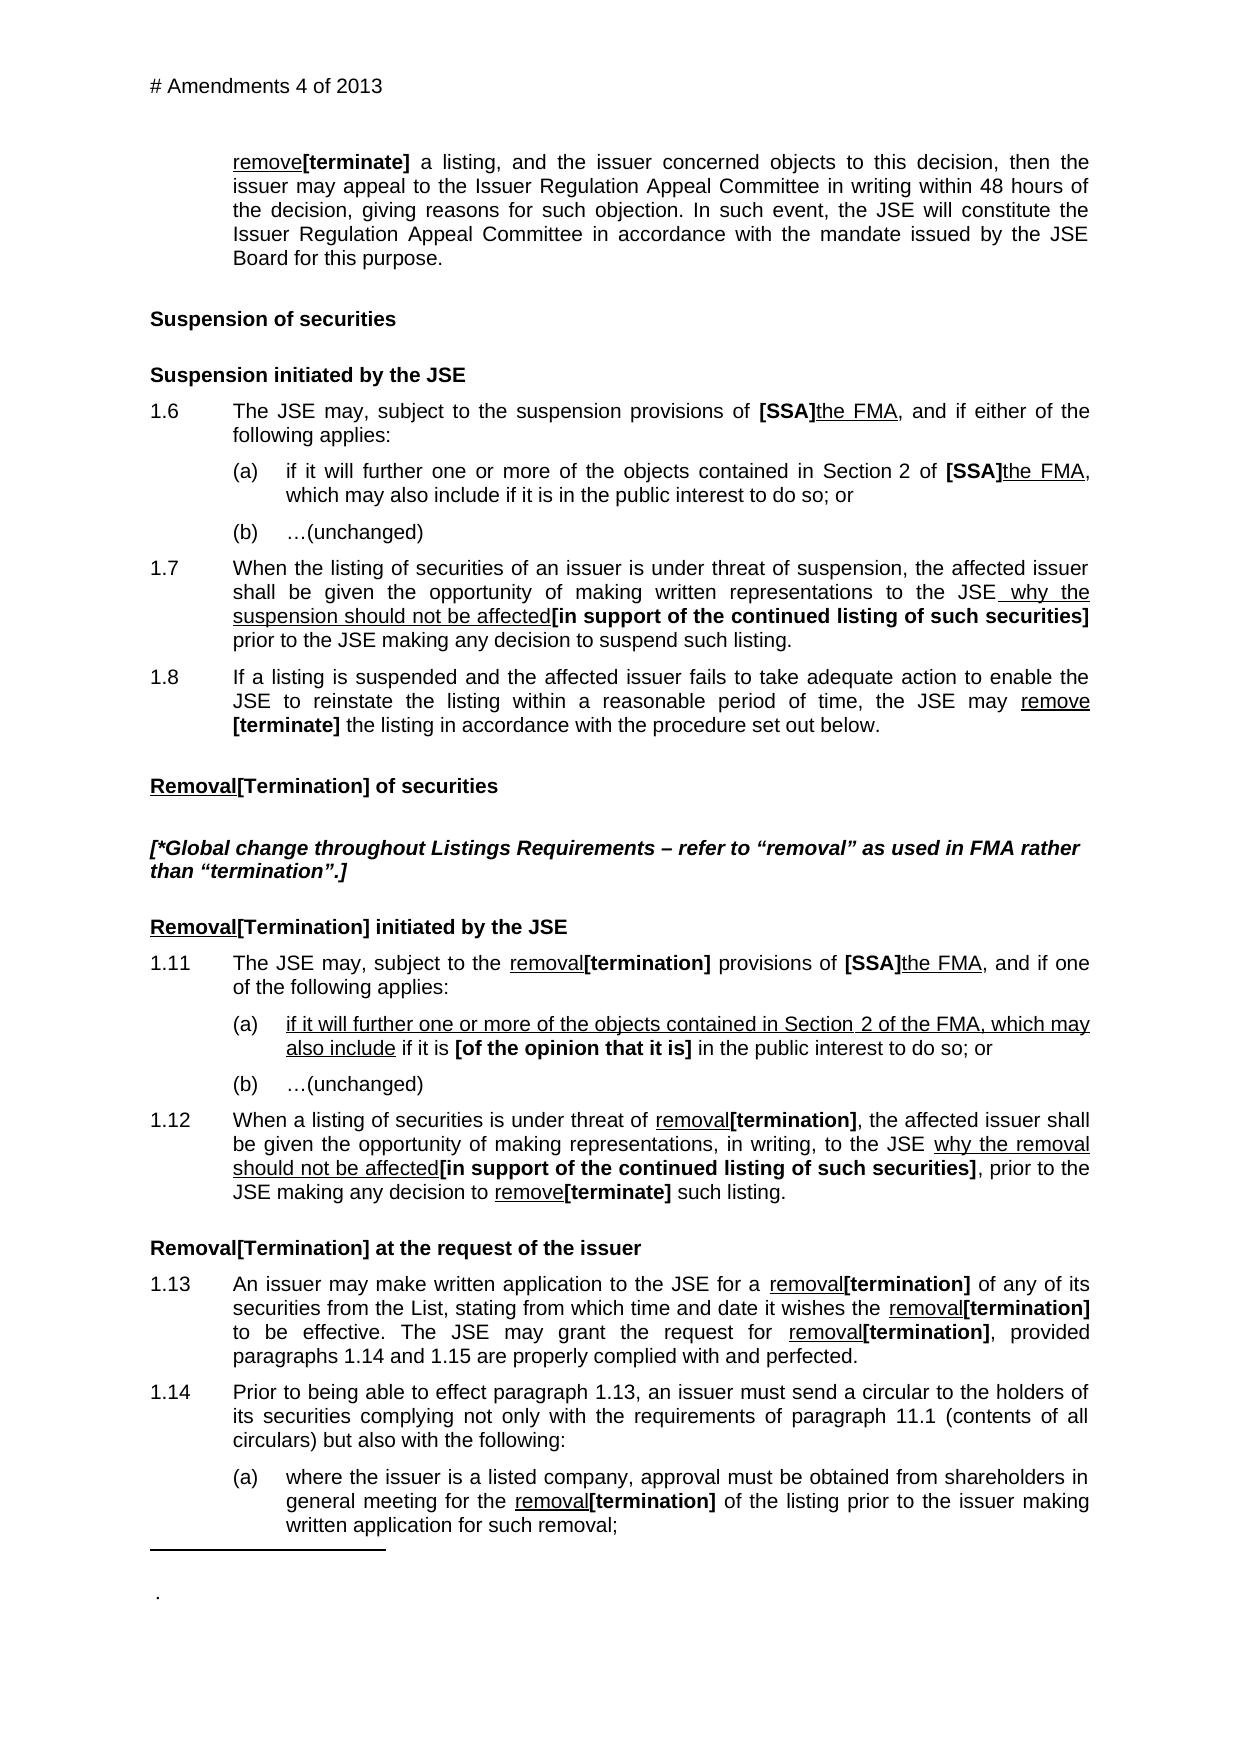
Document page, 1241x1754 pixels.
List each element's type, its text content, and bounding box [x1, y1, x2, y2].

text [150, 150, 1090, 270]
text Removal[Termination] of securities [150, 774, 1090, 798]
text (a) if it will further one or more of the objects contained in Section 2 of the FMA, which may also include if it is [of the opinion that it is] in the public interest to do so; or [150, 1011, 1090, 1059]
text 1.8 If a listing is suspended and the affected issuer fails to take adequate action to enable the JSE to reinstate the listing within a reasonable period of time, the JSE may remove [terminate] the listing in accordance with the procedure set out below. [150, 664, 1090, 736]
text Suspension of securities [150, 307, 1090, 331]
text 1.6 The JSE may, subject to the suspension provisions of [SSA]the FMA, and if either of the following applies: [150, 399, 1090, 447]
text 1.13 An issuer may make written application to the JSE for a removal[termination] of any of its securities from the List, stating from which time and date it wishes the removal[termination] to be effective. The JSE may grant the request for removal[termination], provided paragraphs 1.14 and 1.15 are properly complied with and perfected. [150, 1272, 1090, 1368]
text (a) if it will further one or more of the objects contained in Section 2 of [SSA]the FMA, which may also include if it is in the public interest to do so; or [150, 459, 1090, 507]
text [*Global change throughout Listings Requirements – refer to “removal” as used in FMA rather than “termination”.] [150, 835, 1090, 883]
text (b) …(unchanged) [150, 1072, 1090, 1096]
text 1.7 When the listing of securities of an issuer is under threat of suspension, the affected issuer shall be given the opportunity of making written representations to the JSE why the suspension should not be affected[in support of the continued listing of such securities] prior to the JSE making any decision to suspend such listing. [150, 556, 1090, 652]
text 1.11 The JSE may, subject to the removal[termination] provisions of [SSA]the FMA, and if one of the following applies: [150, 951, 1090, 999]
text (a) where the issuer is a listed company, approval must be obtained from shareholders in general meeting for the removal[termination] of the listing prior to the issuer making written application for such removal; [150, 1464, 1090, 1536]
text Removal[Termination] initiated by the JSE [150, 914, 1090, 938]
text 1.14 Prior to being able to effect paragraph 1.13, an issuer must send a circular to the holders of its securities complying not only with the requirements of paragraph 11.1 (contents of all circulars) but also with the following: [150, 1380, 1090, 1452]
text 1.12 When a listing of securities is under threat of removal[termination], the affected issuer shall be given the opportunity of making representations, in writing, to the JSE why the removal should not be affected[in support of the continued listing of such securities], prior to the JSE making any decision to remove[terminate] such listing. [150, 1108, 1090, 1204]
text (b) …(unchanged) [150, 520, 1090, 544]
text Suspension initiated by the JSE [150, 362, 1090, 386]
text Removal[Termination] at the request of the issuer [150, 1235, 1090, 1259]
